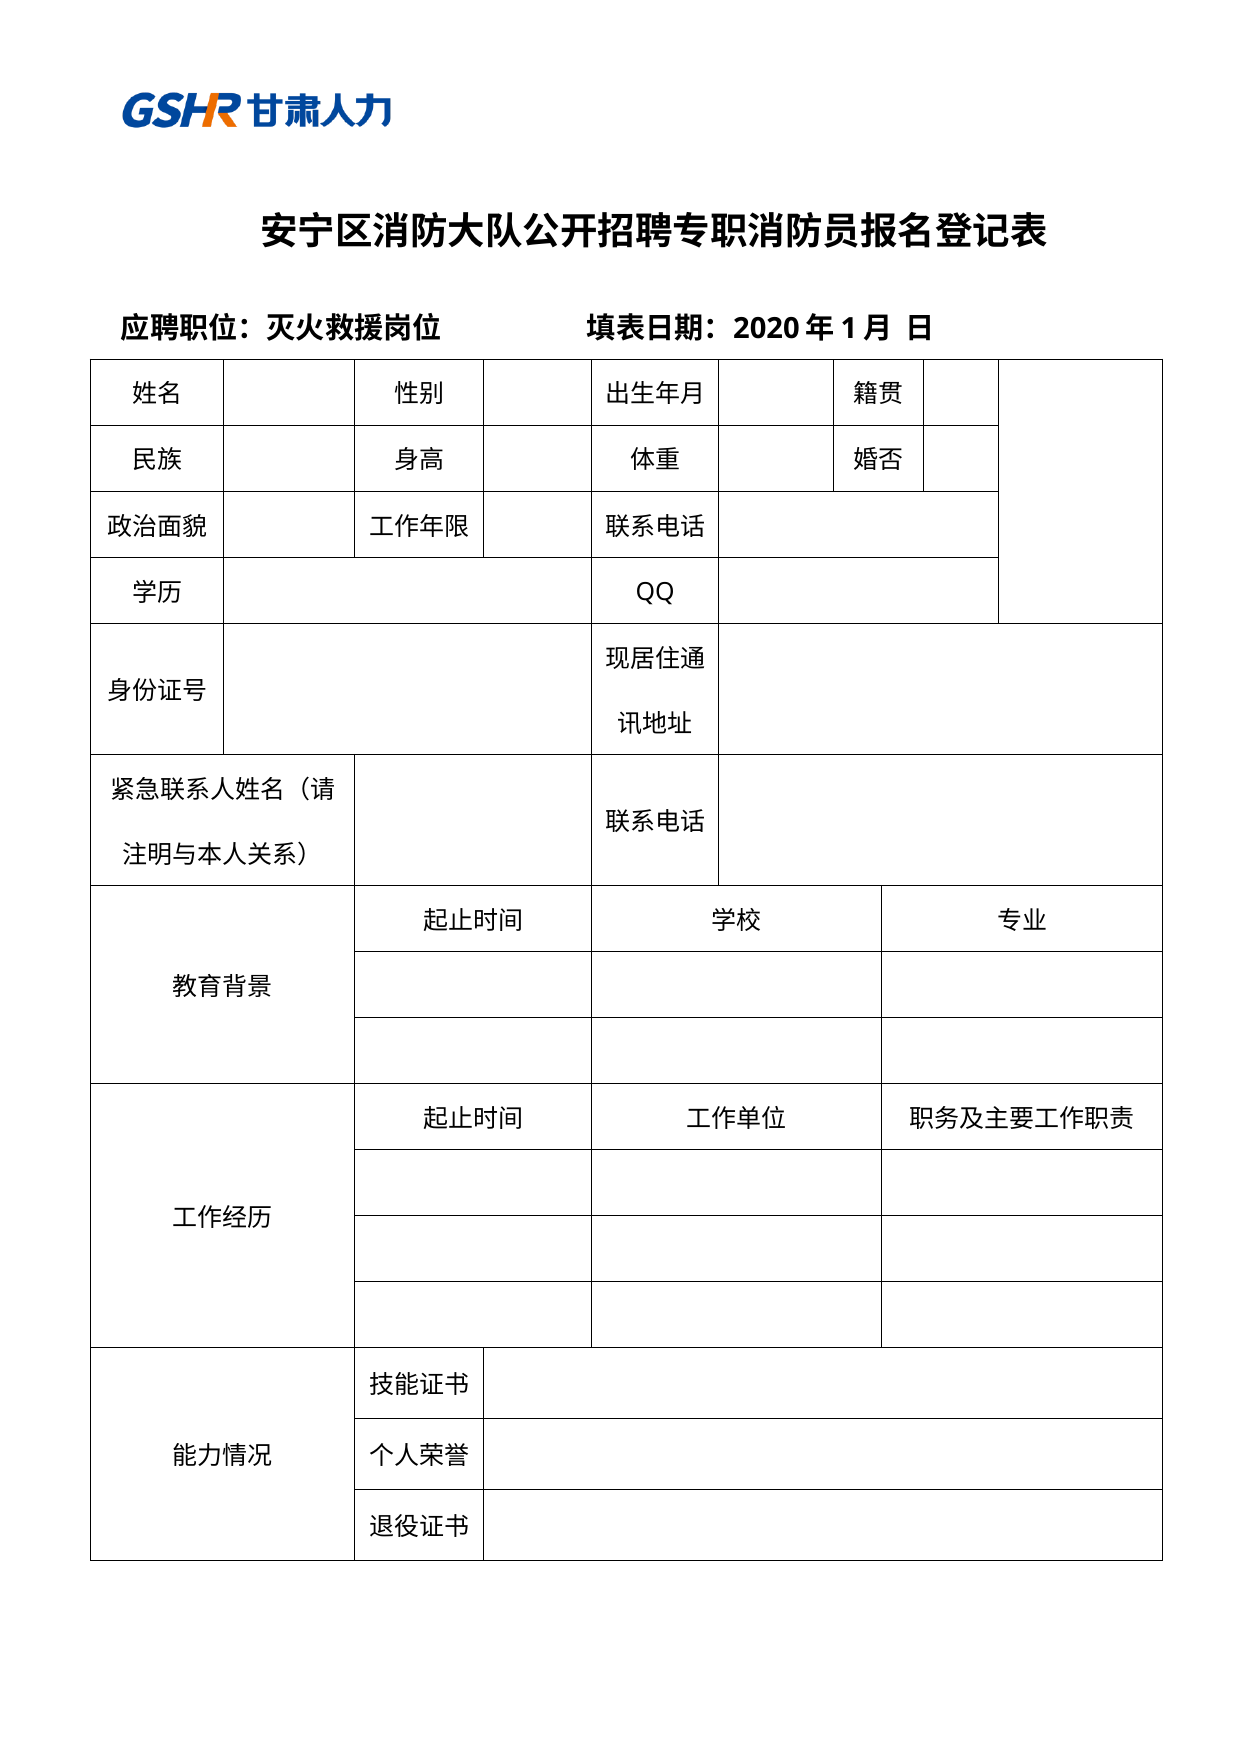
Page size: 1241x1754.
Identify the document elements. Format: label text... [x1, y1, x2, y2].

table_cell [484, 1419, 1162, 1489]
table_header [999, 360, 1162, 623]
table_cell 联系电话 [592, 755, 718, 885]
table_header [924, 360, 998, 424]
table_cell [719, 426, 833, 491]
table_cell [882, 1018, 1162, 1083]
table_cell [355, 952, 591, 1017]
table_cell [882, 1150, 1162, 1215]
table_header 性别 [355, 360, 483, 424]
table_cell 职务及主要工作职责 [882, 1084, 1162, 1149]
table_header [224, 360, 354, 424]
table_cell [719, 558, 998, 623]
table_cell QQ [592, 558, 718, 623]
table_cell [924, 426, 998, 491]
table_header 籍贯 [834, 360, 923, 424]
table_cell [592, 1282, 881, 1347]
table_cell 退役证书 [355, 1490, 483, 1559]
table_cell 学历 [91, 558, 223, 623]
table_cell [484, 426, 591, 491]
table_cell [355, 1282, 591, 1347]
text 安宁区消防大队公开招聘专职消防员报名登记表 [121, 196, 1187, 261]
table_cell [355, 1216, 591, 1281]
table_cell [592, 1150, 881, 1215]
table_cell 技能证书 [355, 1348, 483, 1418]
table_cell [719, 624, 1162, 754]
table_cell 专业 [882, 886, 1162, 951]
table_cell [882, 952, 1162, 1017]
table_cell [355, 1018, 591, 1083]
table_cell [719, 755, 1162, 885]
table_cell [224, 426, 354, 491]
picture [120, 90, 393, 129]
table_cell [592, 1018, 881, 1083]
table_cell 联系电话 [592, 492, 718, 557]
table_cell [224, 558, 591, 623]
table_cell [224, 492, 354, 557]
table_cell [484, 1348, 1162, 1418]
table_cell 现居住通讯地址 [592, 624, 718, 754]
table_cell 个人荣誉 [355, 1419, 483, 1489]
table_cell [484, 1490, 1162, 1559]
table_cell [355, 755, 591, 885]
text 应聘职位：灭火救援岗位 填表日期：2020年1月 日 [121, 293, 1187, 358]
table_cell 政治面貌 [91, 492, 223, 557]
table_cell [484, 492, 591, 557]
table_header [719, 360, 833, 424]
table_cell 身份证号 [91, 624, 223, 754]
table_cell 身高 [355, 426, 483, 491]
table_cell 学校 [592, 886, 881, 951]
table_cell [882, 1282, 1162, 1347]
table_cell 能力情况 [91, 1348, 354, 1559]
table_cell 工作年限 [355, 492, 483, 557]
table_cell [592, 1216, 881, 1281]
table_cell 工作单位 [592, 1084, 881, 1149]
table_cell 起止时间 [355, 886, 591, 951]
table_cell [355, 1150, 591, 1215]
table_cell [882, 1216, 1162, 1281]
table_cell [719, 492, 998, 557]
table_cell 起止时间 [355, 1084, 591, 1149]
table_cell [592, 952, 881, 1017]
table_cell 工作经历 [91, 1084, 354, 1347]
table_cell 体重 [592, 426, 718, 491]
table_header 出生年月 [592, 360, 718, 424]
table_cell 民族 [91, 426, 223, 491]
table_cell [224, 624, 591, 754]
table_cell 紧急联系人姓名（请注明与本人关系） [91, 755, 354, 885]
table_header [484, 360, 591, 424]
table_cell 婚否 [834, 426, 923, 491]
table_cell 教育背景 [91, 886, 354, 1083]
table_header 姓名 [91, 360, 223, 424]
